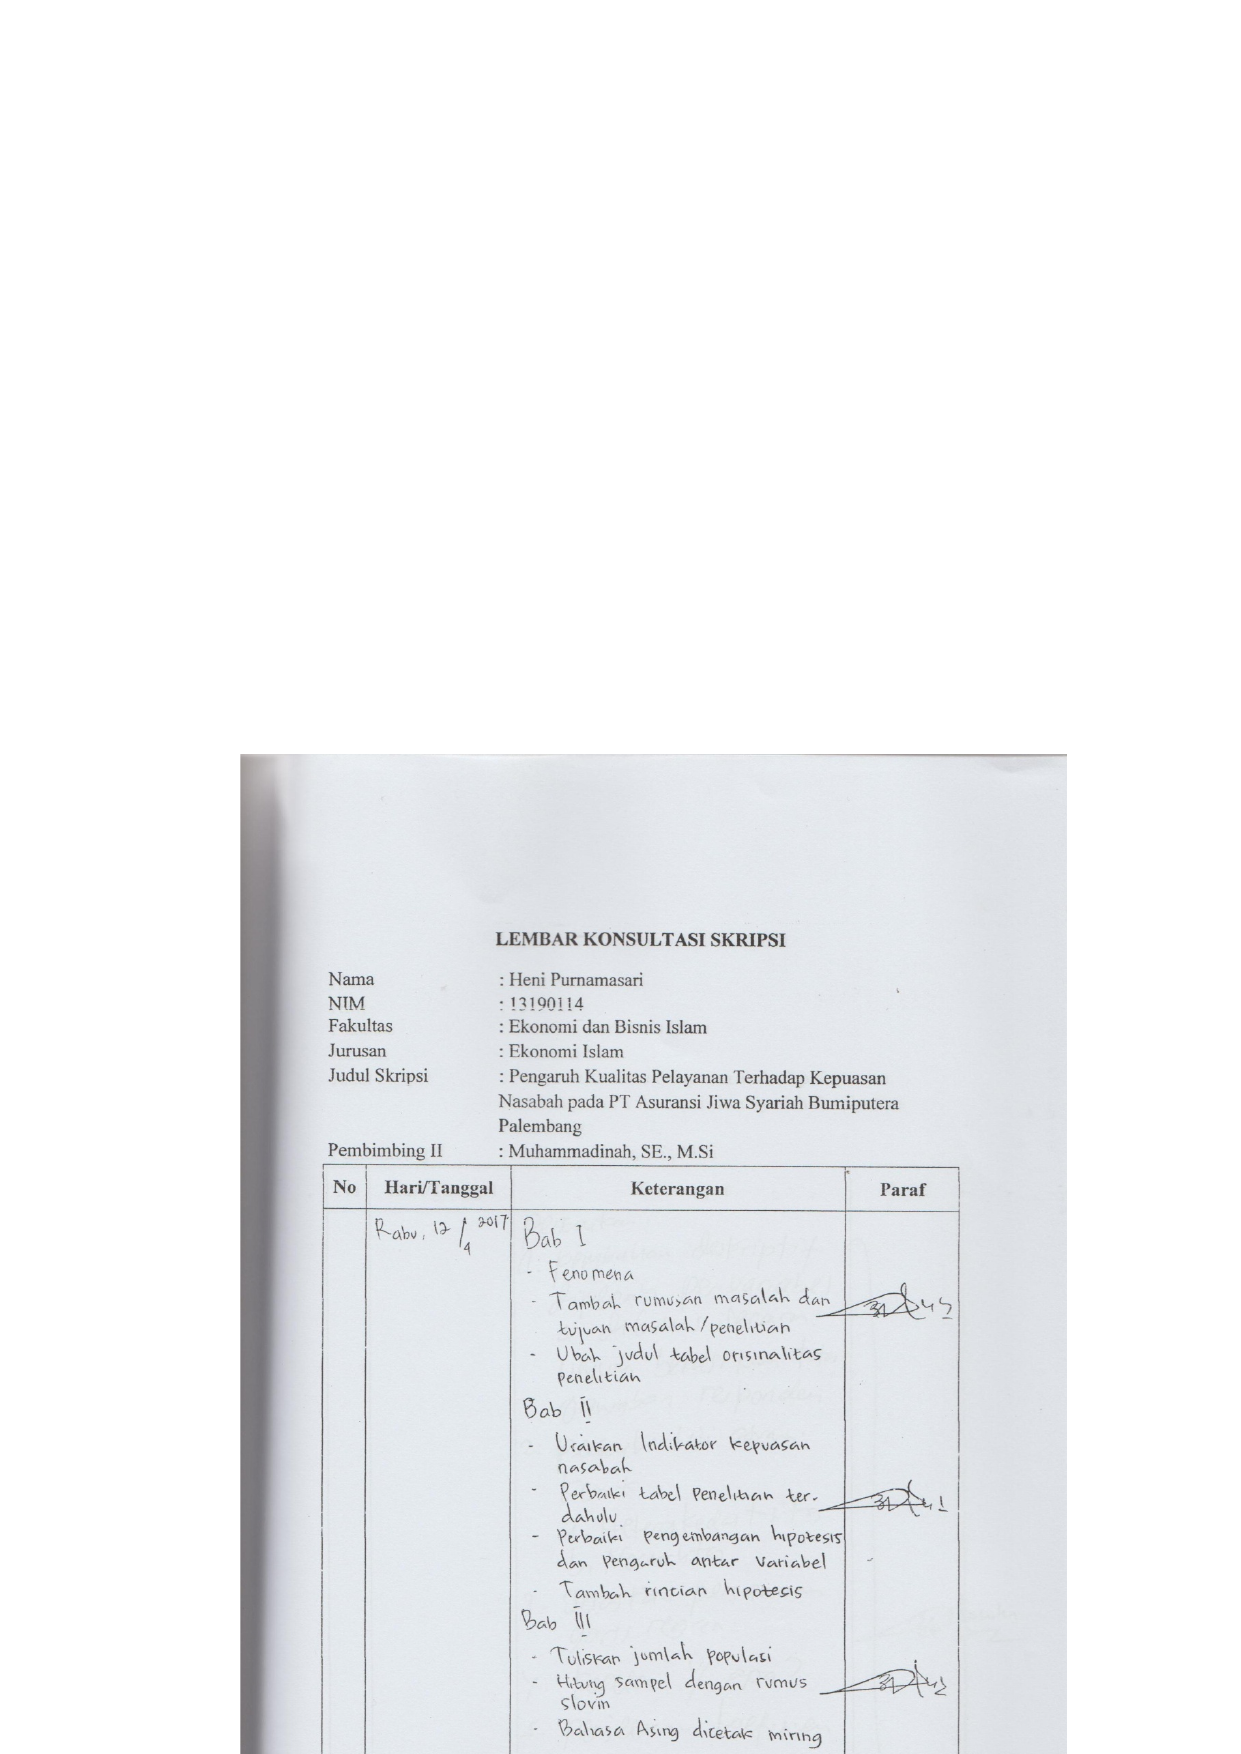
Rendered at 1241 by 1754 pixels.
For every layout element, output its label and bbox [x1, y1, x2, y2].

picture [240, 754, 1067, 1754]
